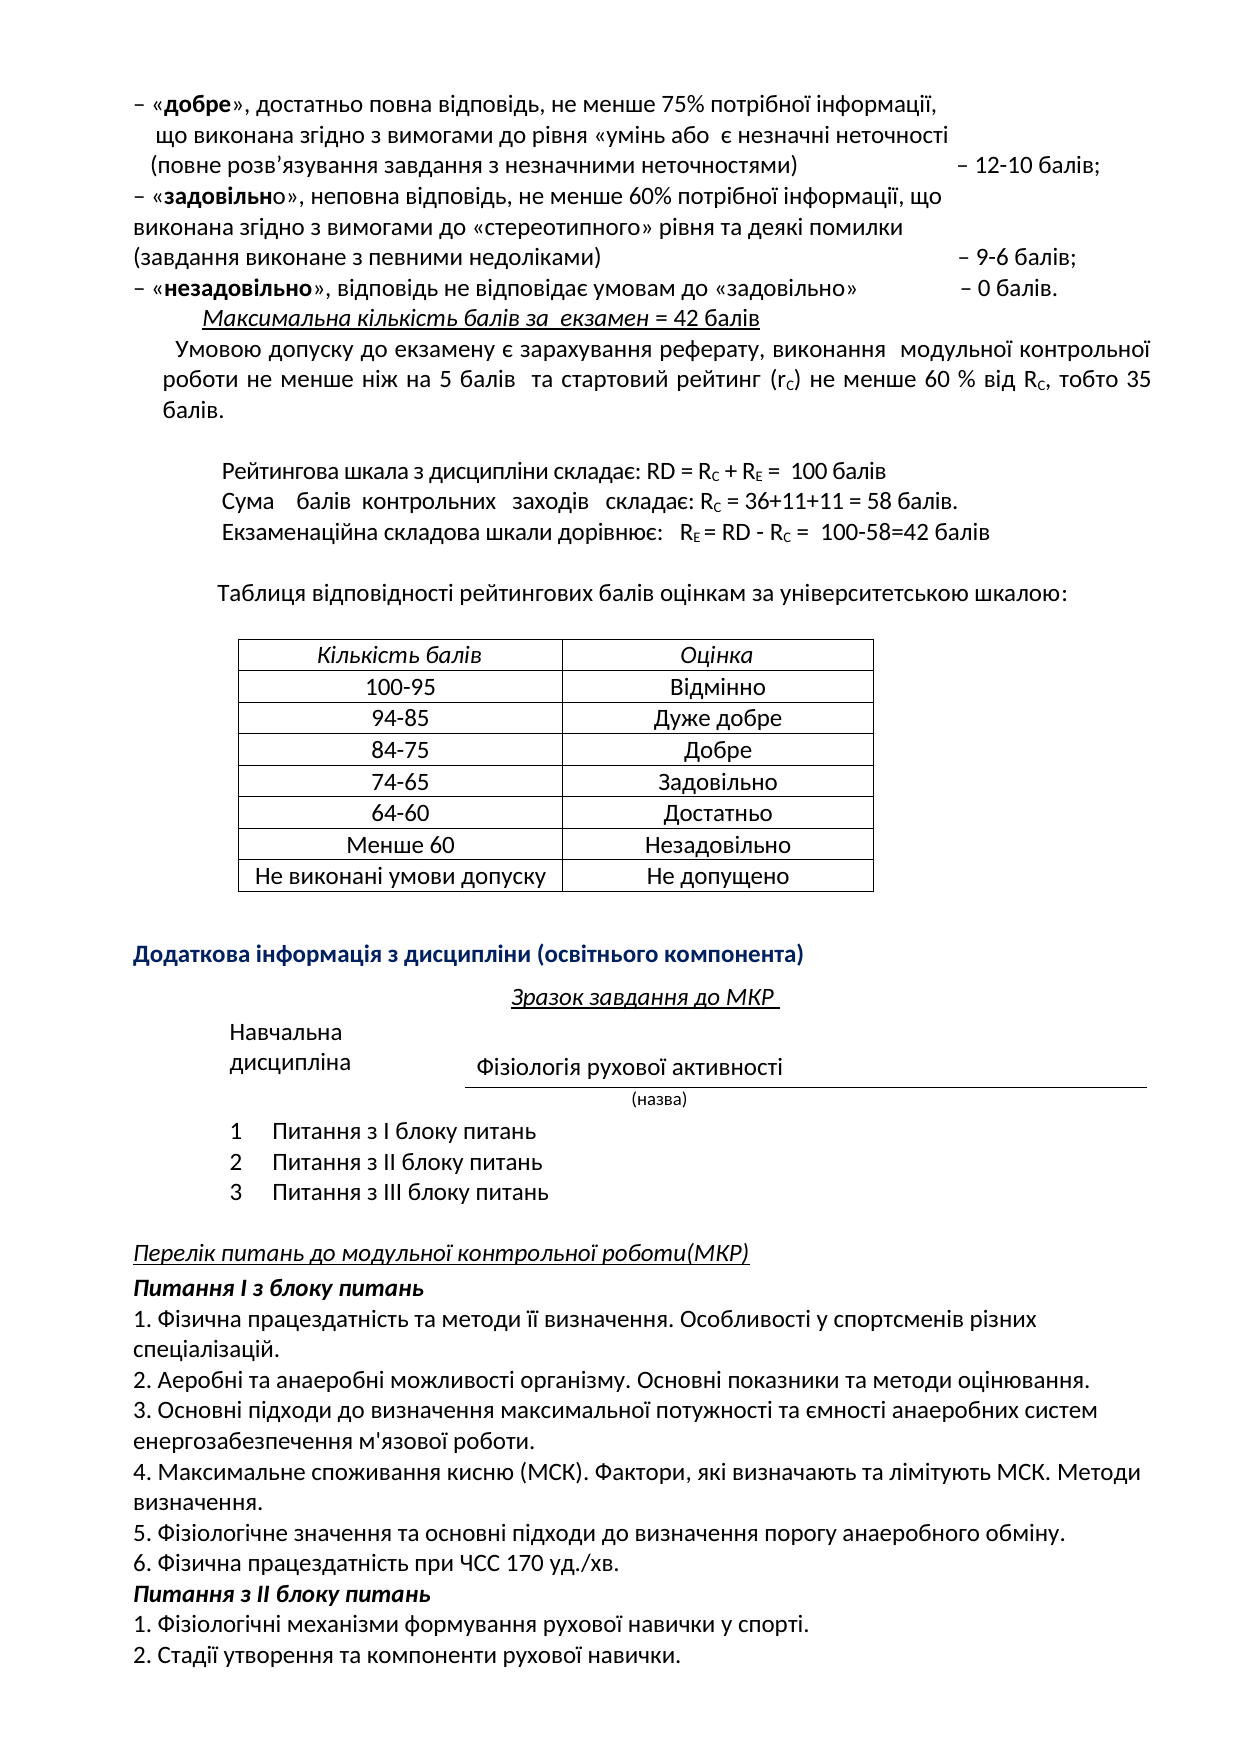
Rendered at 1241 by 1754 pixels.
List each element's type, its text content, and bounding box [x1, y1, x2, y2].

text – «добре», достатньо повна відповідь, не менше 75% потрібної інформації, [133, 89, 1152, 119]
table_cell 84-75 [239, 734, 562, 765]
table_cell 2 [218, 1146, 255, 1177]
table_header Кількість балів [239, 640, 562, 670]
text Рейтингова шкала з дисципліни складає: RD = RС + RЕ = 100 балів [162, 455, 1152, 485]
text 2. Стадії утворення та компоненти рухової навички. [133, 1639, 1152, 1669]
table_cell Не допущено [563, 860, 873, 891]
text – «задовільно», неповна відповідь, не менше 60% потрібної інформації, що [133, 180, 1152, 211]
table_cell Добре [563, 734, 873, 765]
table_header Навчальна дисципліна [218, 1016, 465, 1087]
table_cell Питання з ІІІ блоку питань [255, 1177, 1147, 1238]
text 1. Фізична працездатність та методи її визначення. Особливості у спортсменів різних спеціалізацій. [133, 1303, 1152, 1364]
text Сума балів контрольних заходів складає: RС = 36+11+11 = 58 балів. [162, 485, 1152, 516]
text 1. Фізіологічні механізми формування рухової навички у спорті. [133, 1608, 1152, 1639]
table_cell Відмінно [563, 671, 873, 702]
text Таблиця відповідності рейтингових балів оцінкам за університетською шкалою: [133, 577, 1152, 607]
table_cell 100-95 [239, 671, 562, 702]
text Зразок завдання до МКР [133, 981, 1152, 1012]
table_cell Питання з І блоку питань [255, 1116, 1147, 1146]
text виконана згідно з вимогами до «стереотипного» рівня та деякі помилки [133, 211, 1152, 241]
table_cell 1 [218, 1116, 255, 1146]
text Додаткова інформація з дисципліни (освітнього компонента) [133, 938, 1152, 968]
table_cell 3 [218, 1177, 255, 1238]
text що виконана згідно з вимогами до рівня «умінь або є незначні неточності [133, 119, 1152, 150]
text 4. Максимальне споживання кисню (МСК). Фактори, які визначають та лімітують МСК. Методи визначення. [133, 1456, 1152, 1517]
table_cell Не виконані умови допуску [239, 860, 562, 891]
text (повне розв’язування завдання з незначними неточностями) – 12-10 балів; [133, 150, 1152, 180]
table_cell Задовільно [563, 766, 873, 796]
table_cell (назва) [218, 1087, 1147, 1116]
table_cell Питання з ІІ блоку питань [255, 1146, 1147, 1177]
text 6. Фізична працездатність при ЧСС 170 уд./хв. [133, 1547, 1152, 1578]
text Екзаменаційна складова шкали дорівнює: RЕ = RD - RС = 100-58=42 балів [162, 516, 1152, 546]
text Умовою допуску до екзамену є зарахування реферату, виконання модульної контрольної роботи не менше ніж на 5 балів та стартовий рейтинг (rC) не менше 60 % від RС, тобто 35 балів. [133, 333, 1152, 424]
text Перелік питань до модульної контрольної роботи(МКР) [133, 1238, 1152, 1268]
text (завдання виконане з певними недоліками) – 9-6 балів; [133, 241, 1152, 272]
table_cell Достатньо [563, 797, 873, 828]
table_cell 64-60 [239, 797, 562, 828]
table_cell Дуже добре [563, 703, 873, 733]
table_cell 94-85 [239, 703, 562, 733]
text 5. Фізіологічне значення та основні підходи до визначення порогу анаеробного обміну. [133, 1517, 1152, 1547]
table_header Фізіологія рухової активності [465, 1016, 1147, 1087]
text 3. Основні підходи до визначення максимальної потужності та ємності анаеробних систем енергозабезпечення м'язової роботи. [133, 1395, 1152, 1456]
text – «незадовільно», відповідь не відповідає умовам до «задовільно» – 0 балів. [133, 272, 1152, 302]
table_header Оцінка [563, 640, 873, 670]
table_cell Незадовільно [563, 829, 873, 859]
text Максимальна кількість балів за екзамен = 42 балів [162, 302, 1152, 333]
text 2. Аеробні та анаеробні можливості організму. Основні показники та методи оцінювання. [133, 1364, 1152, 1395]
table_cell 74-65 [239, 766, 562, 796]
text Питання з ІІ блоку питань [133, 1578, 1152, 1608]
table_cell Менше 60 [239, 829, 562, 859]
text Питання І з блоку питань [133, 1273, 1152, 1303]
